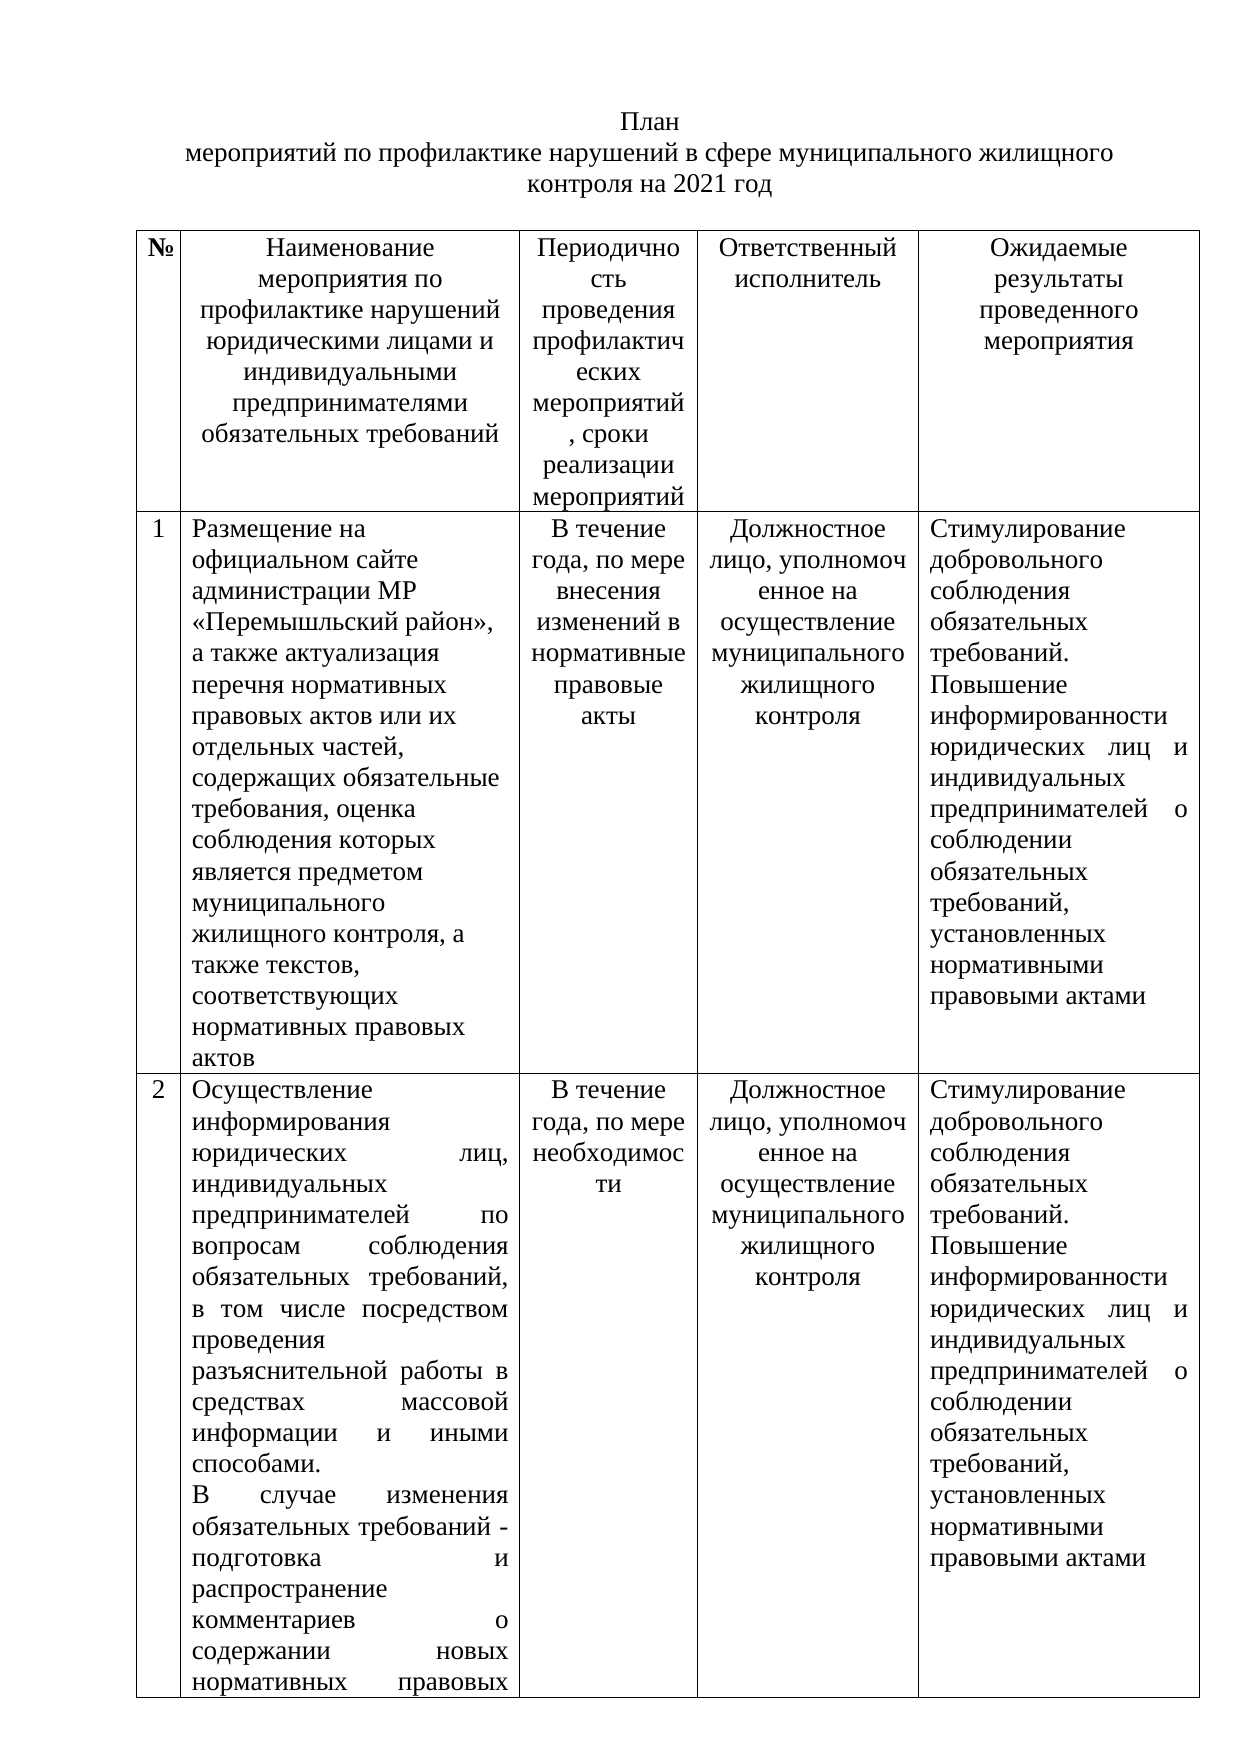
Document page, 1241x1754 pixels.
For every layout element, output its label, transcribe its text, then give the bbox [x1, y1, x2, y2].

table_header Наименование мероприятия по профилактике нарушений юридическими лицами и индивидуальными предпринимателями обязательных требований [181, 231, 519, 511]
table_cell В течение года, по мере внесения изменений в нормативные правовые акты [520, 512, 697, 1073]
table_header № [137, 231, 180, 511]
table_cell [919, 1074, 1199, 1697]
table_header Ожидаемые результаты проведенного мероприятия [919, 231, 1199, 511]
text План [148, 105, 1152, 136]
table_cell Размещение на официальном сайте администрации МР «Перемышльский район», а также актуализация перечня нормативных правовых актов или их отдельных частей, содержащих обязательные требования, оценка соблюдения которых является предметом муниципального жилищного контроля, а также текстов, соответствующих нормативных правовых актов [181, 512, 519, 1073]
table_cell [520, 1074, 697, 1697]
table_header Периодичность проведения профилактических мероприятий, сроки реализации мероприятий [520, 231, 697, 511]
table_cell Должностное лицо, уполномоченное на осуществление муниципального жилищного контроля [698, 512, 918, 1073]
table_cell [698, 1074, 918, 1697]
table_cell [181, 1074, 519, 1697]
table_header Ответственный исполнитель [698, 231, 918, 511]
table_cell 2 [137, 1074, 180, 1697]
text мероприятий по профилактике нарушений в сфере муниципального жилищного контроля на 2021 год [148, 136, 1152, 198]
table_cell 1 [137, 512, 180, 1073]
